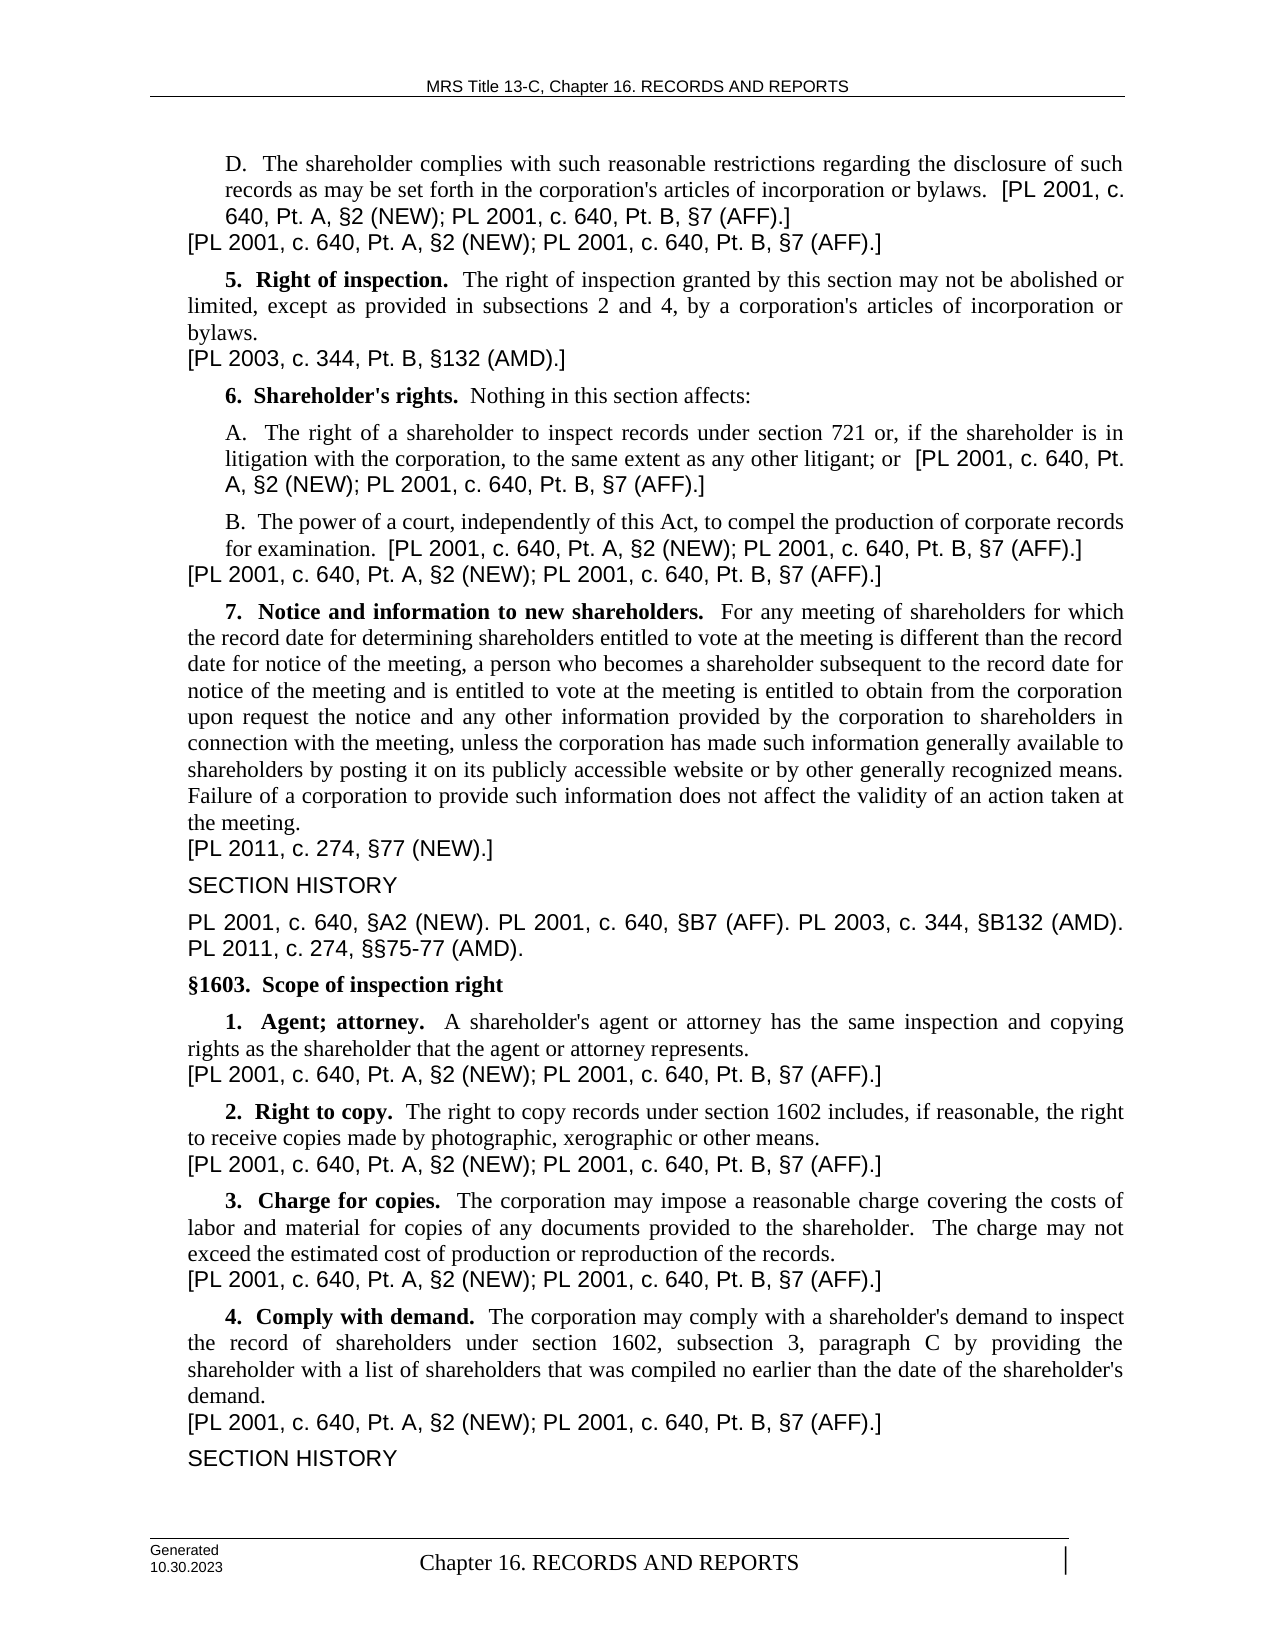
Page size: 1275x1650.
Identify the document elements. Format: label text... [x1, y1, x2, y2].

text 7. Notice and information to new shareholders. For any meeting of shareholders for which the record date for determining shareholders entitled to vote at the meeting is different than the record date for notice of the meeting, a person who becomes a shareholder subsequent to the record date for notice of the meeting and is entitled to vote at the meeting is entitled to obtain from the corporation upon request the notice and any other information provided by the corporation to shareholders in connection with the meeting, unless the corporation has made such information generally available to shareholders by posting it on its publicly accessible website or by other generally recognized means. Failure of a corporation to provide such information does not affect the validity of an action taken at the meeting. [187, 598, 1125, 835]
text [PL 2003, c. 344, Pt. B, §132 (AMD).] [187, 345, 1125, 371]
text SECTION HISTORY [187, 1445, 1125, 1472]
text [PL 2001, c. 640, Pt. A, §2 (NEW); PL 2001, c. 640, Pt. B, §7 (AFF).] [187, 1266, 1125, 1293]
text [PL 2001, c. 640, Pt. A, §2 (NEW); PL 2001, c. 640, Pt. B, §7 (AFF).] [187, 1151, 1125, 1177]
text PL 2001, c. 640, §A2 (NEW). PL 2001, c. 640, §B7 (AFF). PL 2003, c. 344, §B132 (AMD). PL 2011, c. 274, §§75-77 (AMD). [187, 908, 1125, 961]
text B. The power of a court, independently of this Act, to compel the production of corporate records for examination. [PL 2001, c. 640, Pt. A, §2 (NEW); PL 2001, c. 640, Pt. B, §7 (AFF).] [225, 508, 1125, 561]
text §1603. Scope of inspection right [187, 972, 1125, 998]
text [PL 2001, c. 640, Pt. A, §2 (NEW); PL 2001, c. 640, Pt. B, §7 (AFF).] [187, 561, 1125, 587]
text 6. Shareholder's rights. Nothing in this section affects: [187, 382, 1125, 408]
text [PL 2001, c. 640, Pt. A, §2 (NEW); PL 2001, c. 640, Pt. B, §7 (AFF).] [187, 1061, 1125, 1087]
text [PL 2001, c. 640, Pt. A, §2 (NEW); PL 2001, c. 640, Pt. B, §7 (AFF).] [187, 229, 1125, 256]
text A. The right of a shareholder to inspect records under section 721 or, if the shareholder is in litigation with the corporation, to the same extent as any other litigant; or [PL 2001, c. 640, Pt. A, §2 (NEW); PL 2001, c. 640, Pt. B, §7 (AFF).] [225, 418, 1125, 498]
text 4. Comply with demand. The corporation may comply with a shareholder's demand to inspect the record of shareholders under section 1602, subsection 3, paragraph C by providing the shareholder with a list of shareholders that was compiled no earlier than the date of the shareholder's demand. [187, 1303, 1125, 1408]
text 1. Agent; attorney. A shareholder's agent or attorney has the same inspection and copying rights as the shareholder that the agent or attorney represents. [187, 1008, 1125, 1061]
text [PL 2011, c. 274, §77 (NEW).] [187, 835, 1125, 861]
text SECTION HISTORY [187, 872, 1125, 898]
text [PL 2001, c. 640, Pt. A, §2 (NEW); PL 2001, c. 640, Pt. B, §7 (AFF).] [187, 1408, 1125, 1435]
text 5. Right of inspection. The right of inspection granted by this section may not be abolished or limited, except as provided in subsections 2 and 4, by a corporation's articles of incorporation or bylaws. [187, 266, 1125, 345]
text 2. Right to copy. The right to copy records under section 1602 includes, if reasonable, the right to receive copies made by photographic, xerographic or other means. [187, 1098, 1125, 1151]
text 3. Charge for copies. The corporation may impose a reasonable charge covering the costs of labor and material for copies of any documents provided to the shareholder. The charge may not exceed the estimated cost of production or reproduction of the records. [187, 1187, 1125, 1266]
text D. The shareholder complies with such reasonable restrictions regarding the disclosure of such records as may be set forth in the corporation's articles of incorporation or bylaws. [PL 2001, c. 640, Pt. A, §2 (NEW); PL 2001, c. 640, Pt. B, §7 (AFF).] [225, 150, 1125, 229]
